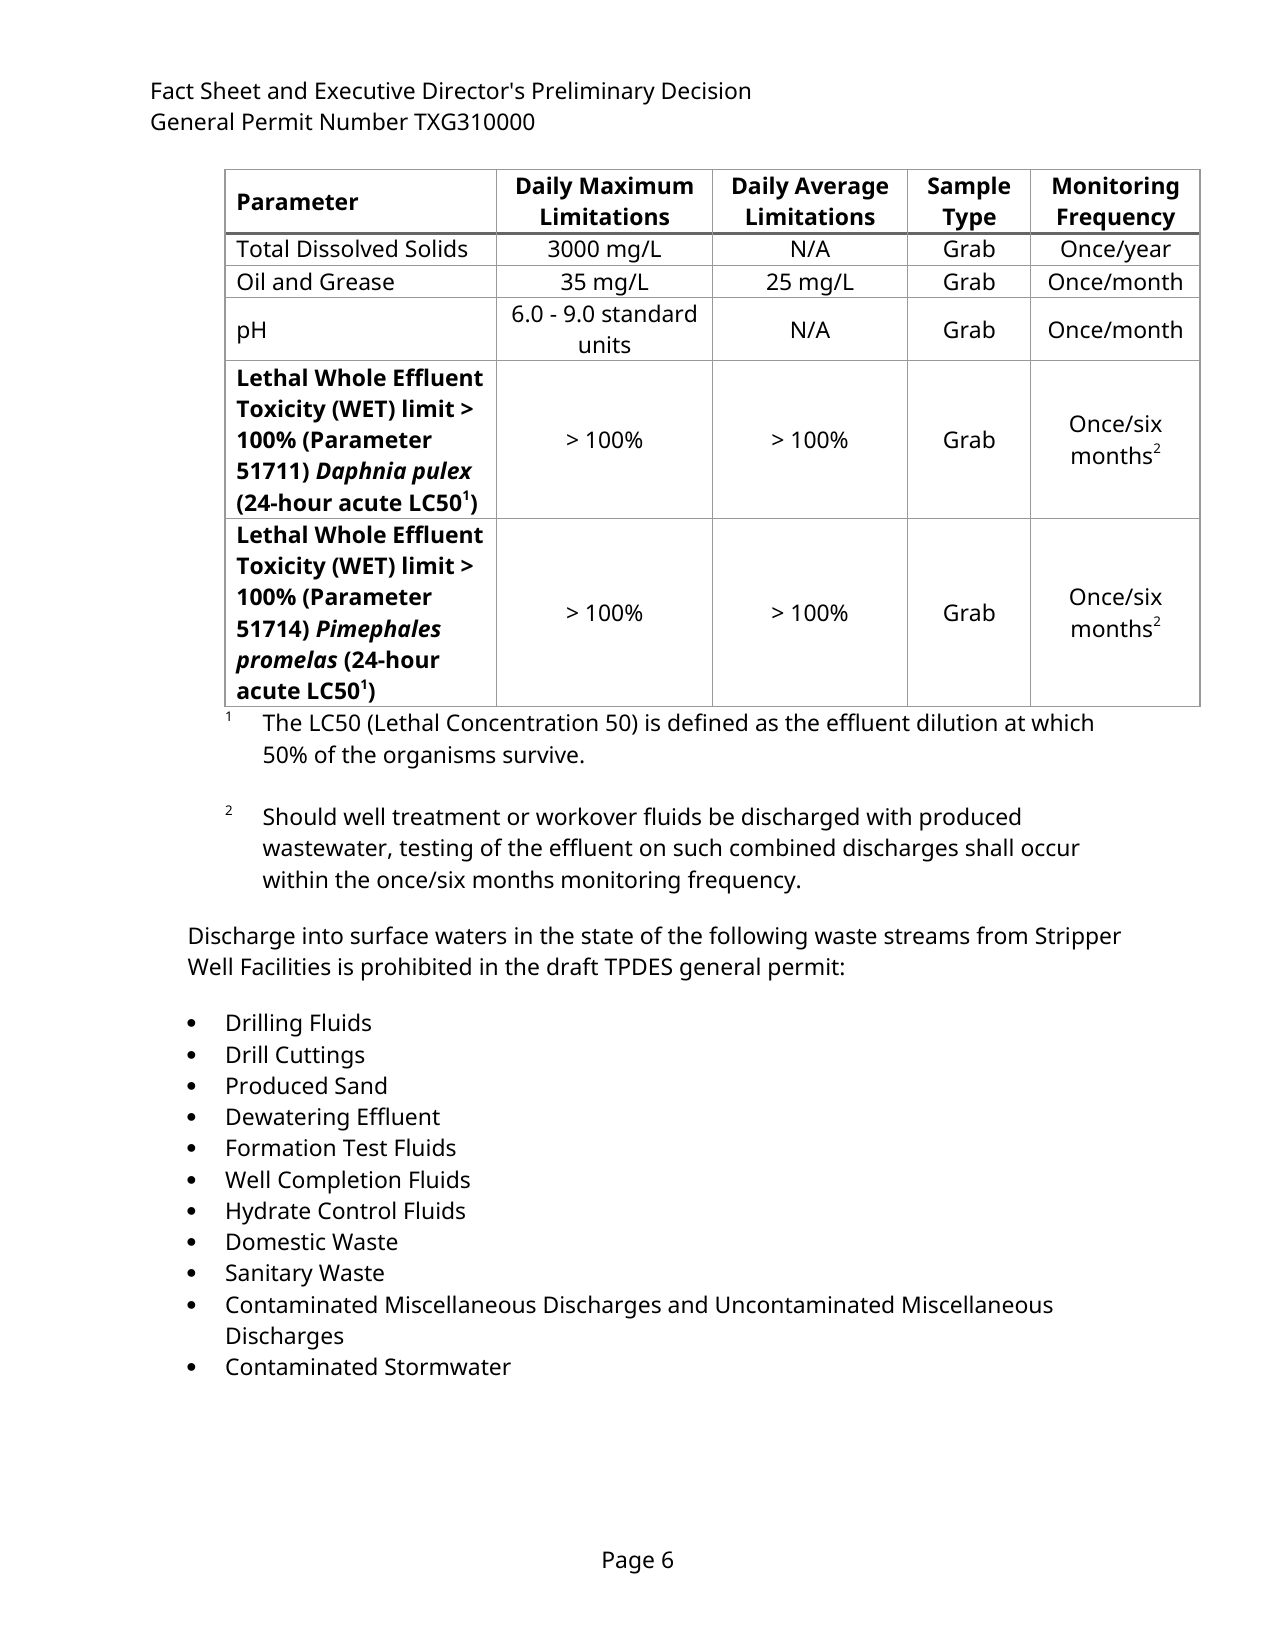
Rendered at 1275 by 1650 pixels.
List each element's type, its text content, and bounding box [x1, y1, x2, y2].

table_cell Lethal Whole Effluent Toxicity (WET) limit > 100% (Parameter 51711) Daphnia pulex (24-hour acute LC501) [226, 361, 496, 518]
table_cell Grab [908, 266, 1030, 297]
table_cell Once/year [1031, 235, 1199, 264]
list Hydrate Control Fluids [187, 1195, 1125, 1226]
table_cell Total Dissolved Solids [226, 235, 496, 264]
table_cell pH [226, 298, 496, 360]
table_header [713, 170, 907, 232]
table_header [1031, 170, 1199, 232]
table_cell 35 mg/L [497, 266, 712, 297]
table_cell > 100% [497, 361, 712, 518]
table_cell Grab [908, 519, 1030, 706]
list Sanitary Waste [187, 1257, 1125, 1288]
text 2 Should well treatment or workover fluids be discharged with produced wastewater, testing of the effluent on such combined discharges shall occur within the once/six months monitoring frequency. [225, 801, 1125, 895]
table_header Sample Type [908, 170, 1030, 232]
table_cell > 100% [497, 519, 712, 706]
list Produced Sand [187, 1070, 1125, 1101]
table_cell Oil and Grease [226, 266, 496, 297]
table_cell N/A [713, 298, 907, 360]
list Well Completion Fluids [187, 1163, 1125, 1195]
table_cell > 100% [713, 361, 907, 518]
list Contaminated Miscellaneous Discharges and Uncontaminated Miscellaneous Discharges [187, 1288, 1125, 1351]
table_cell 3000 mg/L [497, 235, 712, 264]
list Drilling Fluids [187, 1007, 1125, 1038]
table_cell Once/month [1031, 266, 1199, 297]
table_cell N/A [713, 235, 907, 264]
text 1 The LC50 (Lethal Concentration 50) is defined as the effluent dilution at which 50% of the organisms survive. [225, 707, 1125, 770]
text Discharge into surface waters in the state of the following waste streams from Stripper Well Facilities is prohibited in the draft TPDES general permit: [187, 920, 1125, 982]
table_cell Once/month [1031, 298, 1199, 360]
table_cell Once/six months2 [1031, 519, 1199, 706]
list Drill Cuttings [187, 1038, 1125, 1070]
table_cell 6.0 - 9.0 standard units [497, 298, 712, 360]
table_cell > 100% [713, 519, 907, 706]
table_header Parameter [226, 170, 496, 232]
list Dewatering Effluent [187, 1101, 1125, 1132]
table_cell Grab [908, 235, 1030, 264]
list Contaminated Stormwater [187, 1351, 1125, 1382]
table_cell 25 mg/L [713, 266, 907, 297]
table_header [497, 170, 712, 232]
list Domestic Waste [187, 1226, 1125, 1257]
list Formation Test Fluids [187, 1132, 1125, 1163]
table_cell Lethal Whole Effluent Toxicity (WET) limit > 100% (Parameter 51714) Pimephales promelas (24-hour acute LC501) [226, 519, 496, 706]
table_cell Once/six months2 [1031, 361, 1199, 518]
table_cell Grab [908, 361, 1030, 518]
table_cell Grab [908, 298, 1030, 360]
